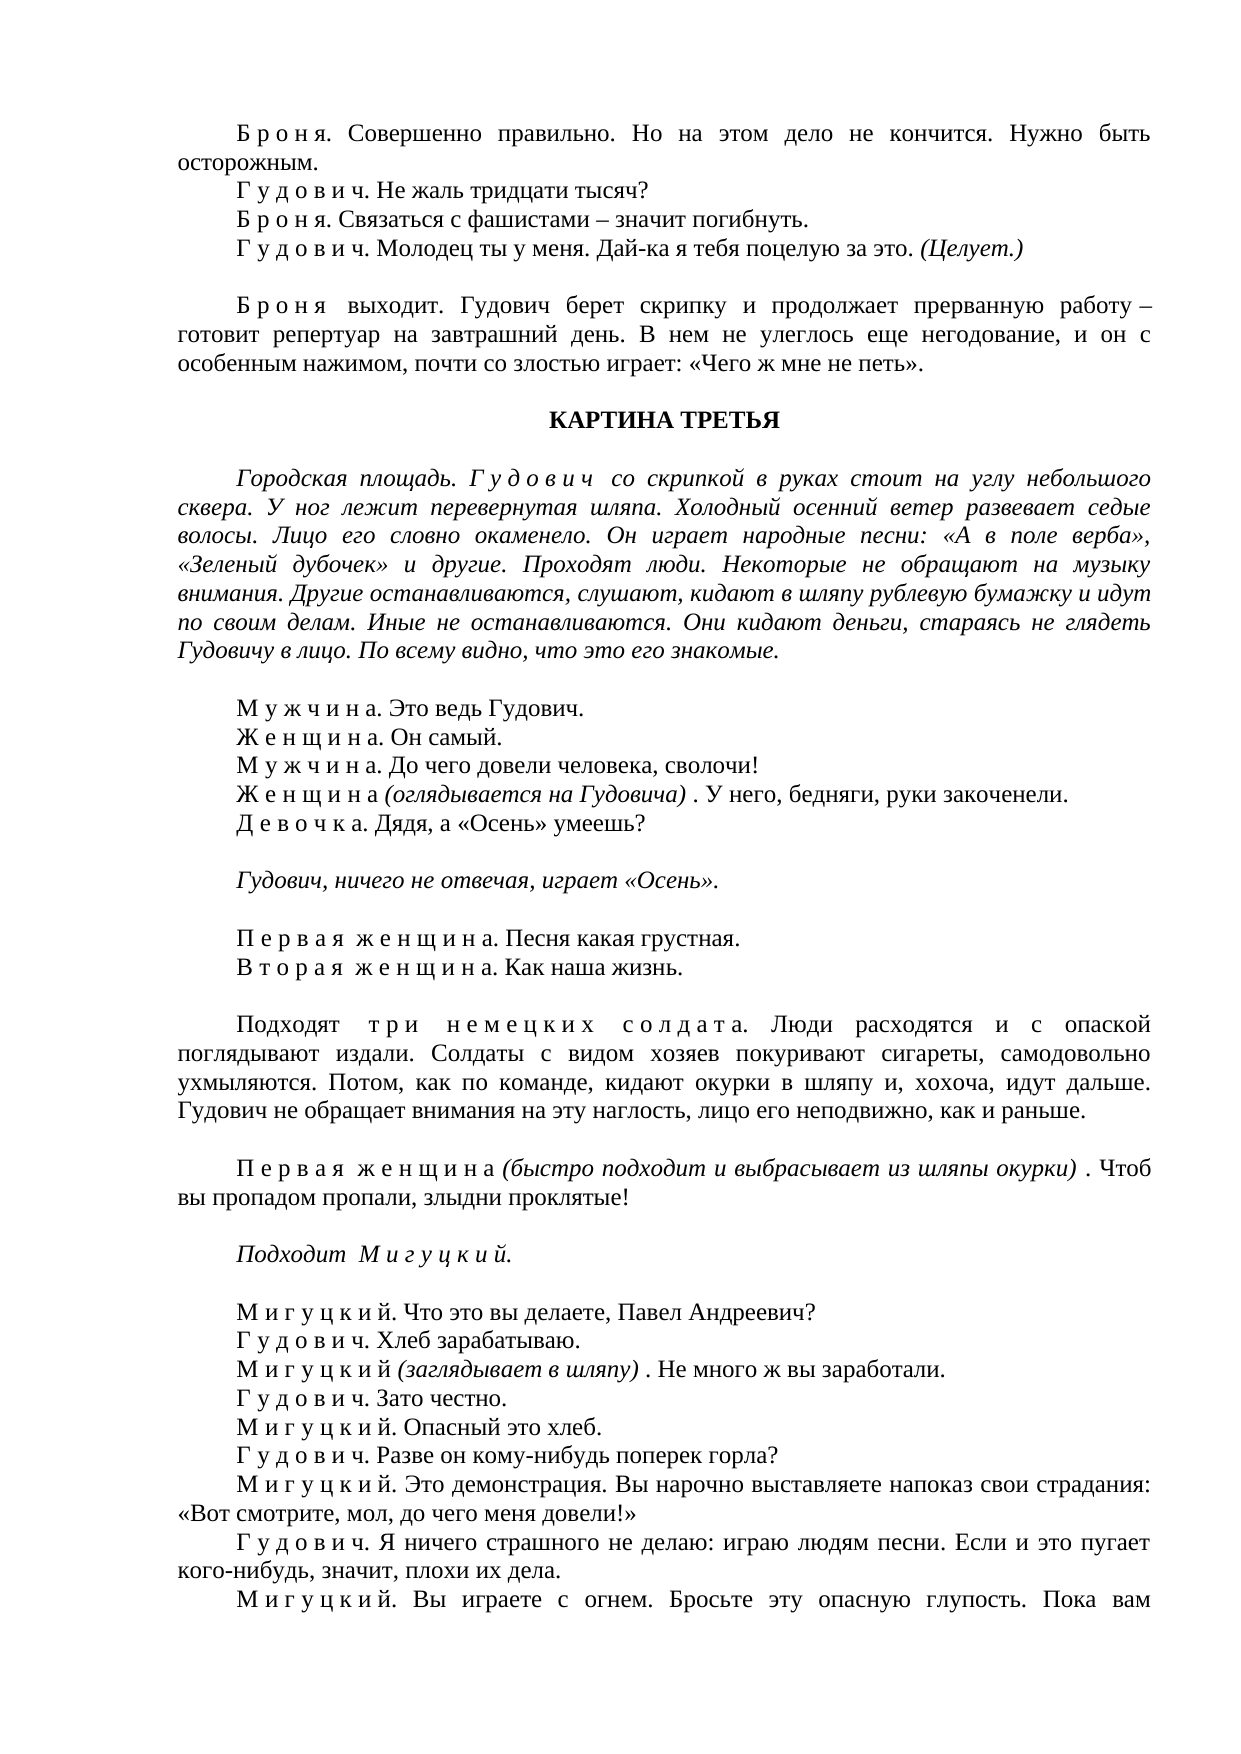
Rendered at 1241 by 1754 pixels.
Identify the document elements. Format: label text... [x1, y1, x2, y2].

text М и г у ц к и й (заглядывает в шляпу) . Не много ж вы заработали. [177, 1354, 1152, 1383]
text Подходят т р и н е м е ц к и х с о л д а т а. Люди расходятся и с опаской поглядывают издали. Солдаты с видом хозяев покуривают сигареты, самодовольно ухмыляются. Потом, как по команде, кидают окурки в шляпу и, хохоча, идут дальше. Гудович не обращает внимания на эту наглость, лицо его неподвижно, как и раньше. [177, 1009, 1152, 1124]
text Г у д о в и ч. Разве он кому-нибудь поперек горла? [177, 1441, 1152, 1469]
text Ж е н щ и н а (оглядывается на Гудовича) . У него, бедняги, руки закоченели. [177, 779, 1152, 808]
text Г у д о в и ч. Молодец ты у меня. Дай-ка я тебя поцелую за это. (Целует.) [177, 233, 1152, 262]
text Г у д о в и ч. Не жаль тридцати тысяч? [177, 176, 1152, 204]
text М и г у ц к и й. Опасный это хлеб. [177, 1412, 1152, 1441]
text Д е в о ч к а. Дядя, а «Осень» умеешь? [177, 808, 1152, 837]
text Гудович, ничего не отвечая, играет «Осень». [177, 866, 1152, 894]
text М у ж ч и н а. До чего довели человека, сволочи! [177, 751, 1152, 779]
text Б р о н я. Совершенно правильно. Но на этом дело не кончится. Нужно быть осторожным. [177, 118, 1152, 176]
text Б р о н я выходит. Гудович берет скрипку и продолжает прерванную работу – готовит репертуар на завтрашний день. В нем не улеглось еще негодование, и он с особенным нажимом, почти со злостью играет: «Чего ж мне не петь». [177, 291, 1152, 377]
text Г у д о в и ч. Хлеб зарабатываю. [177, 1326, 1152, 1354]
text П е р в а я ж е н щ и н а. Песня какая грустная. [177, 923, 1152, 952]
text Г у д о в и ч. Зато честно. [177, 1383, 1152, 1412]
text Б р о н я. Связаться с фашистами – значит погибнуть. [177, 204, 1152, 233]
text Ж е н щ и н а. Он самый. [177, 722, 1152, 751]
text Городская площадь. Г у д о в и ч со скрипкой в руках стоит на углу небольшого сквера. У ног лежит перевернутая шляпа. Холодный осенний ветер развевает седые волосы. Лицо его словно окаменело. Он играет народные песни: «А в поле верба», «Зеленый дубочек» и другие. Проходят люди. Некоторые не обращают на музыку внимания. Другие останавливаются, слушают, кидают в шляпу рублевую бумажку и идут по своим делам. Иные не останавливаются. Они кидают деньги, стараясь не глядеть Гудовичу в лицо. По всему видно, что это его знакомые. [177, 463, 1152, 664]
text Подходит М и г у ц к и й. [177, 1239, 1152, 1268]
text П е р в а я ж е н щ и н а (быстро подходит и выбрасывает из шляпы окурки) . Чтоб вы пропадом пропали, злыдни проклятые! [177, 1153, 1152, 1211]
text М у ж ч и н а. Это ведь Гудович. [177, 693, 1152, 722]
text В т о р а я ж е н щ и н а. Как наша жизнь. [177, 952, 1152, 981]
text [177, 1584, 1152, 1613]
subtitle КАРТИНА ТРЕТЬЯ [177, 406, 1152, 434]
text М и г у ц к и й. Это демонстрация. Вы нарочно выставляете напоказ свои страдания: «Вот смотрите, мол, до чего меня довели!» [177, 1469, 1152, 1527]
text М и г у ц к и й. Что это вы делаете, Павел Андреевич? [177, 1297, 1152, 1326]
text Г у д о в и ч. Я ничего страшного не делаю: играю людям песни. Если и это пугает кого-нибудь, значит, плохи их дела. [177, 1527, 1152, 1584]
